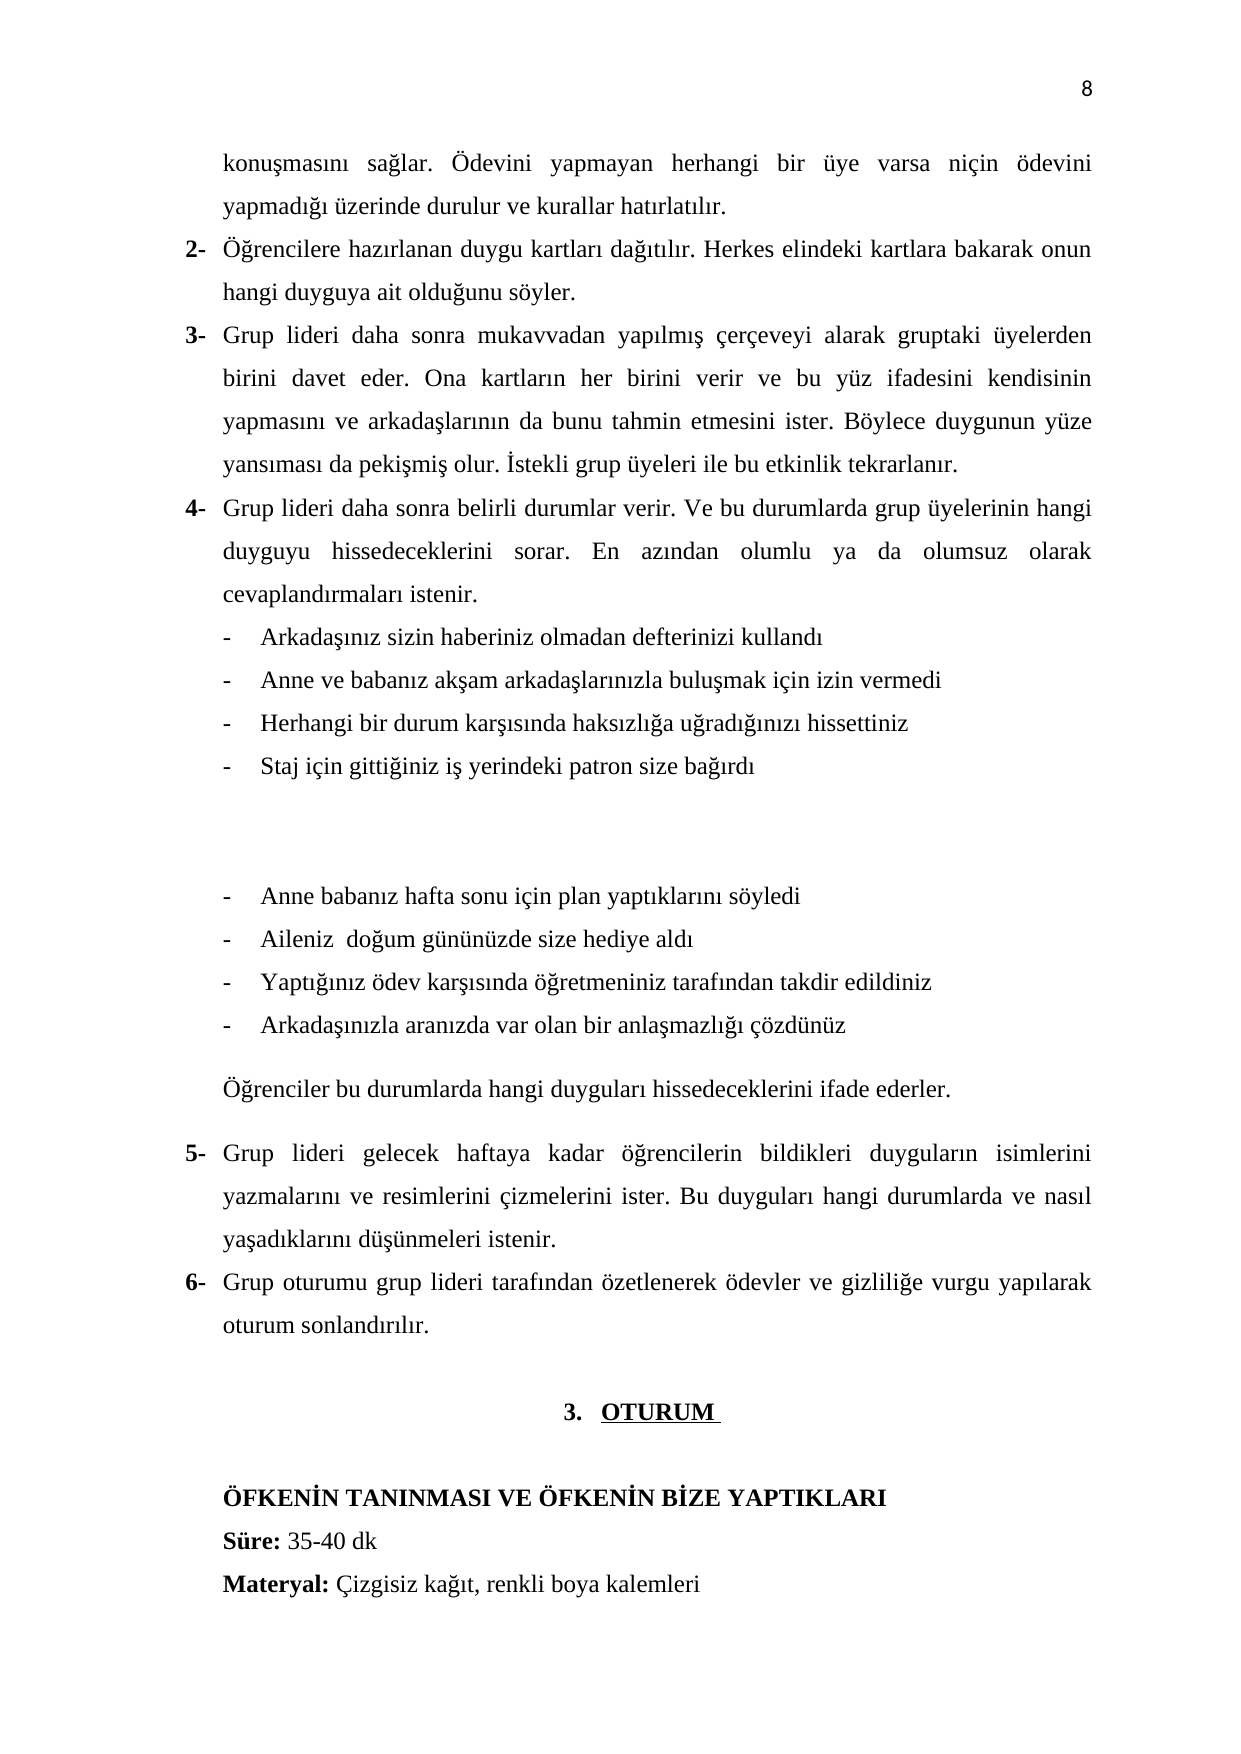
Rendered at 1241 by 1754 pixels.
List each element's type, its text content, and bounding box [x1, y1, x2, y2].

list Arkadaşınız sizin haberiniz olmadan defterinizi kullandı [223, 622, 1093, 651]
list Herhangi bir durum karşısında haksızlığa uğradığınızı hissettiniz [223, 708, 1093, 737]
list Grup oturumu grup lideri tarafından özetlenerek ödevler ve gizliliğe vurgu yapılarak oturum sonlandırılır. [185, 1267, 1093, 1339]
list Grup lideri gelecek haftaya kadar öğrencilerin bildikleri duyguların isimlerini yazmalarını ve resimlerini çizmelerini ister. Bu duyguları hangi durumlarda ve nasıl yaşadıklarını düşünmeleri istenir. [185, 1138, 1093, 1253]
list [185, 148, 1093, 219]
text Öğrenciler bu durumlarda hangi duyguları hissedeceklerini ifade ederler. [223, 1074, 1093, 1103]
list Grup lideri daha sonra mukavvadan yapılmış çerçeveyi alarak gruptaki üyelerden birini davet eder. Ona kartların her birini verir ve bu yüz ifadesini kendisinin yapmasını ve arkadaşlarının da bunu tahmin etmesini ister. Böylece duygunun yüze yansıması da pekişmiş olur. İstekli grup üyeleri ile bu etkinlik tekrarlanır. [185, 320, 1093, 478]
list Anne ve babanız akşam arkadaşlarınızla buluşmak için izin vermedi [223, 665, 1093, 694]
list Süre: 35-40 dk [223, 1526, 1093, 1555]
list Staj için gittiğiniz iş yerindeki patron size bağırdı [223, 751, 1093, 780]
list Grup lideri daha sonra belirli durumlar verir. Ve bu durumlarda grup üyelerinin hangi duyguyu hissedeceklerini sorar. En azından olumlu ya da olumsuz olarak cevaplandırmaları istenir. [185, 493, 1093, 608]
list ÖFKENİN TANINMASI VE ÖFKENİN BİZE YAPTIKLARI [223, 1483, 1093, 1512]
list OTURUM [185, 1397, 1093, 1426]
list Materyal: Çizgisiz kağıt, renkli boya kalemleri [223, 1569, 1093, 1598]
list Yaptığınız ödev karşısında öğretmeniniz tarafından takdir edildiniz [223, 967, 1093, 996]
list Arkadaşınızla aranızda var olan bir anlaşmazlığı çözdünüz [223, 1010, 1093, 1039]
list Anne babanız hafta sonu için plan yaptıklarını söyledi [223, 881, 1093, 909]
list Öğrencilere hazırlanan duygu kartları dağıtılır. Herkes elindeki kartlara bakarak onun hangi duyguya ait olduğunu söyler. [185, 234, 1093, 306]
list Aileniz doğum gününüzde size hediye aldı [223, 924, 1093, 953]
